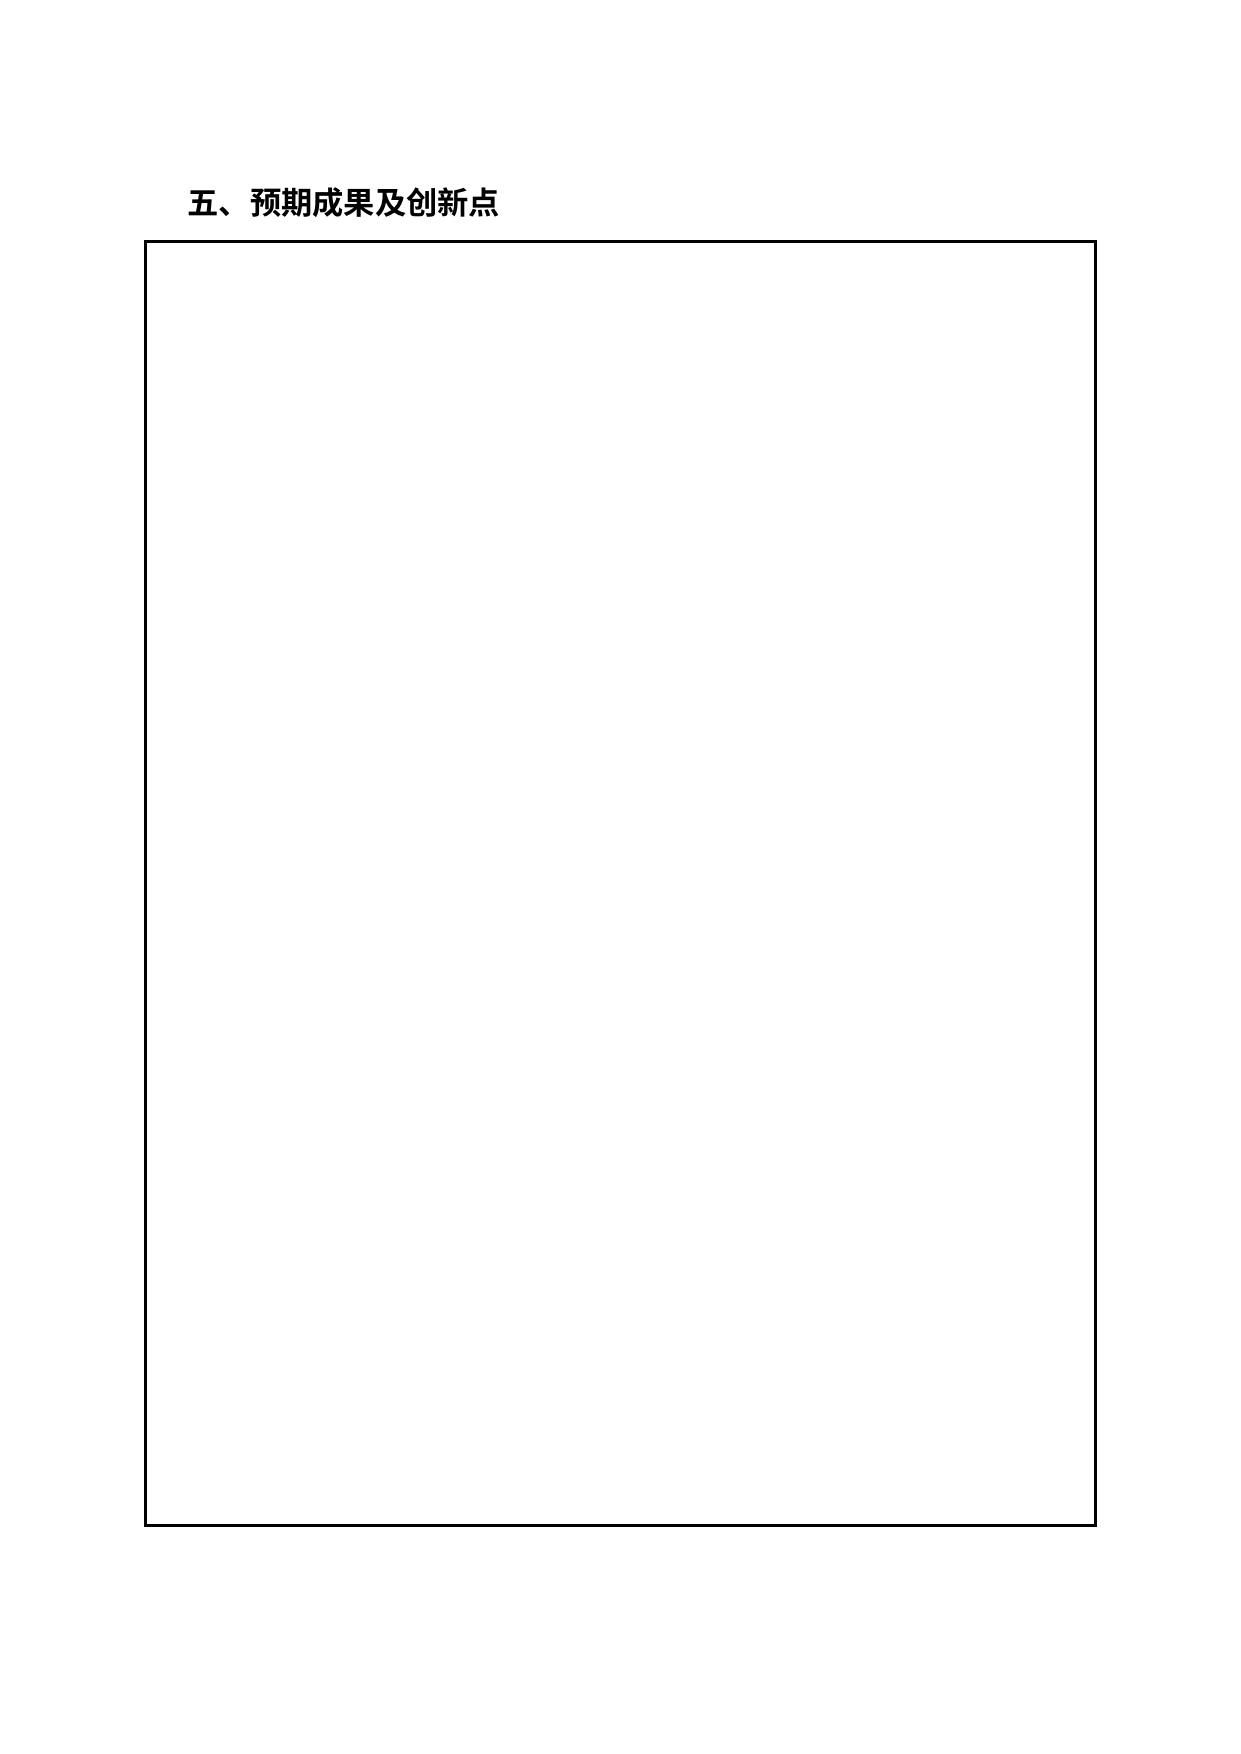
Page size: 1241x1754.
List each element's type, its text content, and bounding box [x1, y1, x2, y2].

table_header [147, 243, 1094, 1524]
text 五、预期成果及创新点 [187, 178, 1053, 223]
